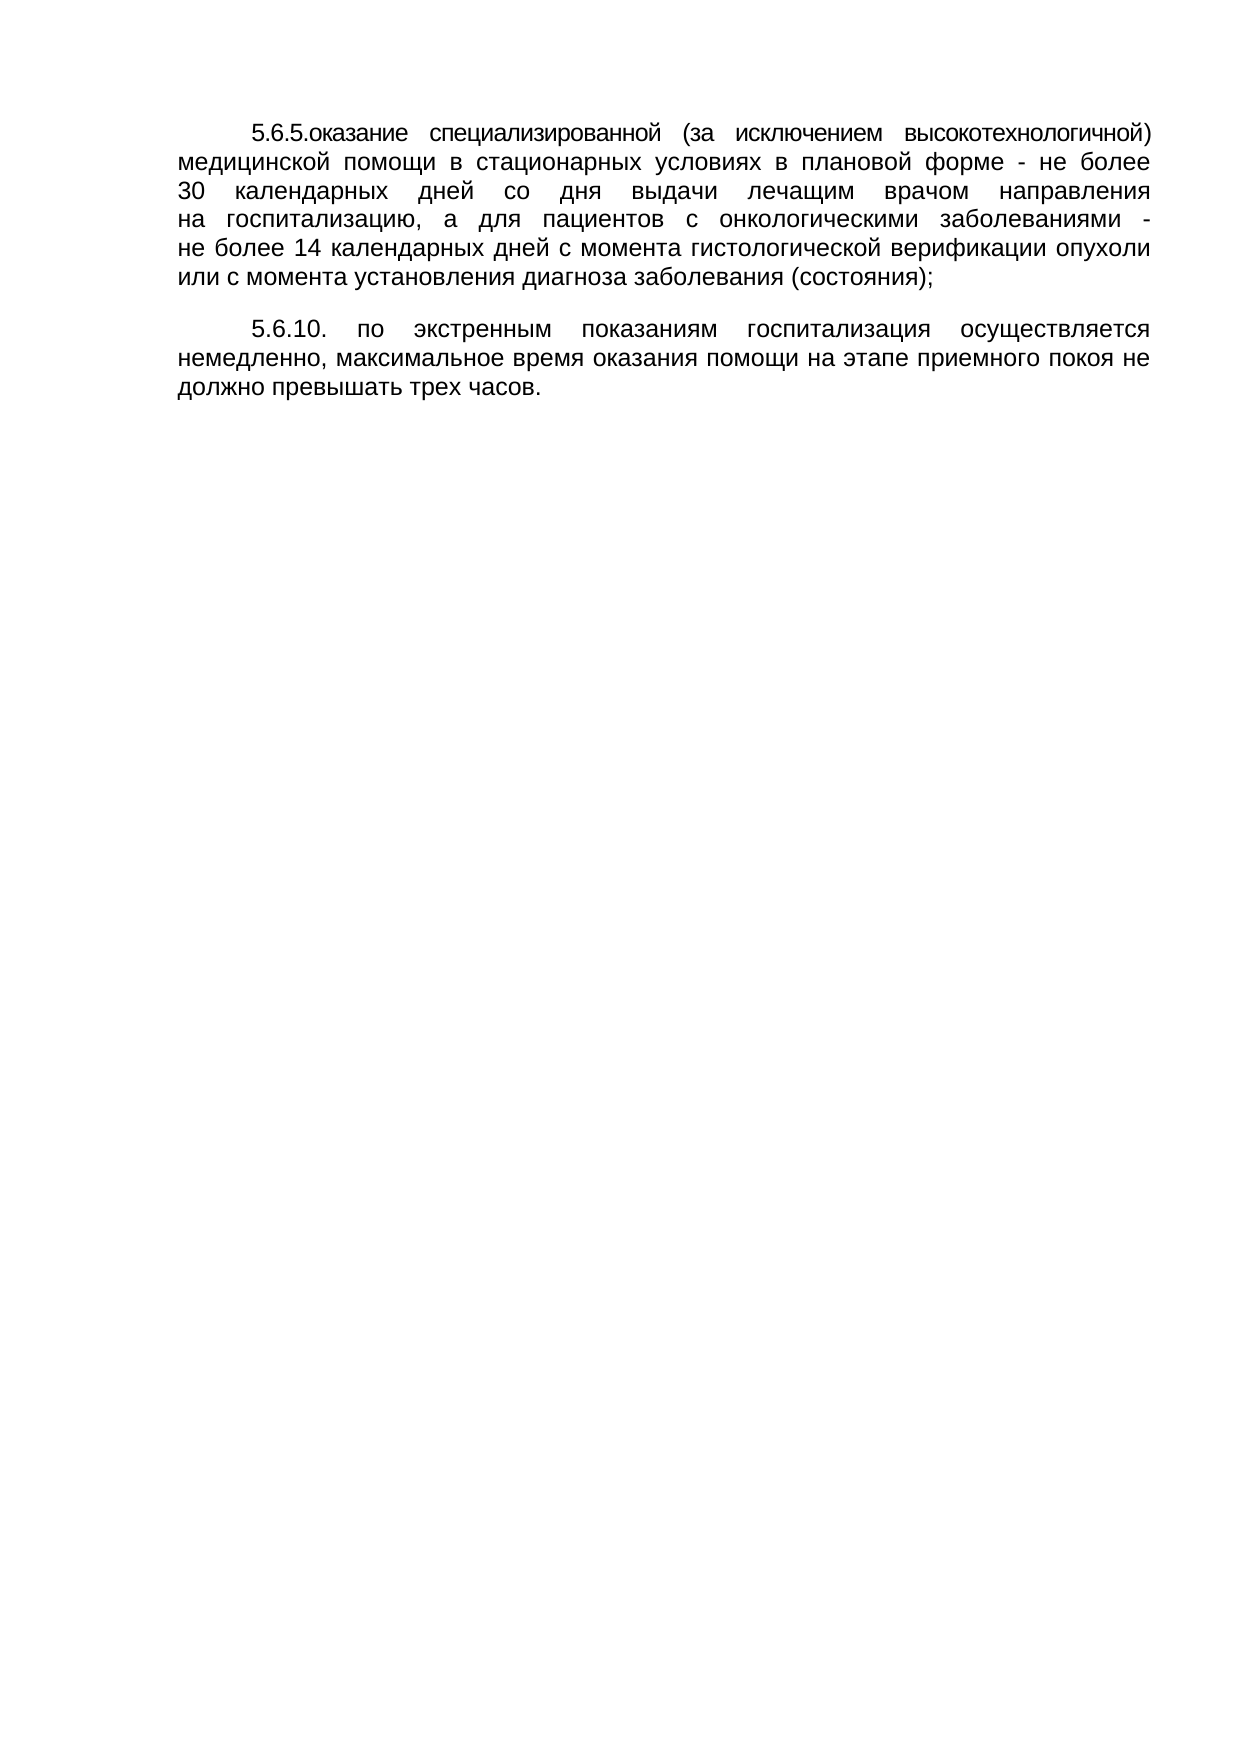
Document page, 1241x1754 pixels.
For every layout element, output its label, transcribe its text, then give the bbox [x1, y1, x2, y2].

text 5.6.10. по экстренным показаниям госпитализация осуществляется немедленно, максимальное время оказания помощи на этапе приемного покоя не должно превышать трех часов. [177, 314, 1152, 401]
text 5.6.5.оказание специализированной (за исключением высокотехнологичной) медицинской помощи в стационарных условиях в плановой форме - не более 30 календарных дней со дня выдачи лечащим врачом направления на госпитализацию, а для пациентов с онкологическими заболеваниями - не более 14 календарных дней с момента гистологической верификации опухоли или с момента установления диагноза заболевания (состояния); [177, 118, 1152, 291]
